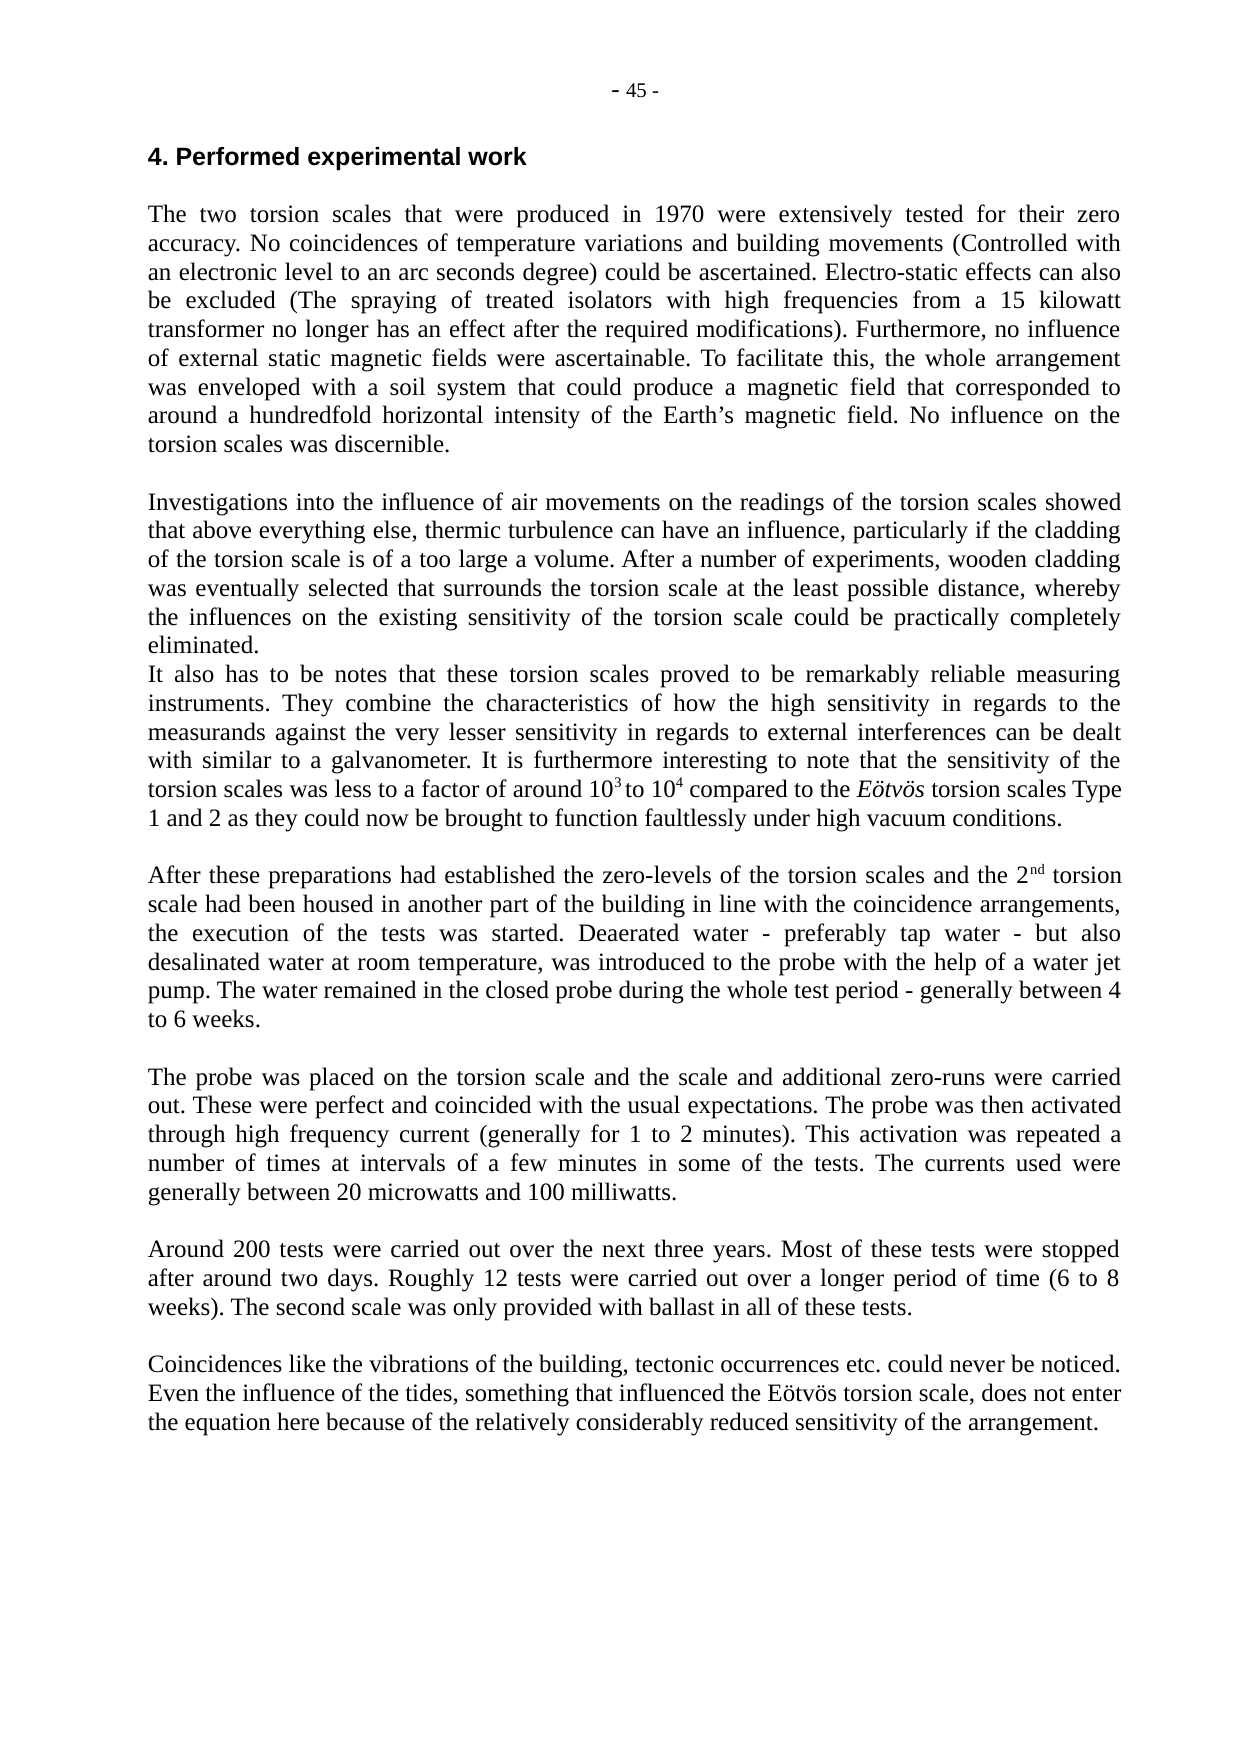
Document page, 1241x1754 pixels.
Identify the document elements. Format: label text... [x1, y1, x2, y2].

text After these preparations had established the zero-levels of the torsion scales and the 2nd torsion scale had been housed in another part of the building in line with the coincidence arrangements, the execution of the tests was started. Deaerated water - preferably tap water - but also desalinated water at room temperature, was introduced to the probe with the help of a water jet pump. The water remained in the closed probe during the whole test period - generally between 4 to 6 weeks. [148, 861, 1122, 1033]
text Coincidences like the vibrations of the building, tectonic occurrences etc. could never be noticed. Even the influence of the tides, something that influenced the Eötvös torsion scale, does not enter the equation here because of the relatively considerably reduced sensitivity of the arrangement. [148, 1349, 1122, 1436]
text The two torsion scales that were produced in 1970 were extensively tested for their zero accuracy. No coincidences of temperature variations and building movements (Controlled with an electronic level to an arc seconds degree) could be ascertained. Electro-static effects can also be excluded (The spraying of treated isolators with high frequencies from a 15 kilowatt transformer no longer has an effect after the required modifications). Furthermore, no influence of external static magnetic fields were ascertainable. To facilitate this, the whole arrangement was enveloped with a soil system that could produce a magnetic field that corresponded to around a hundredfold horizontal intensity of the Earth’s magnetic field. No influence on the torsion scales was discernible. [148, 199, 1122, 458]
text Around 200 tests were carried out over the next three years. Most of these tests were stopped after around two days. Roughly 12 tests were carried out over a longer period of time (6 to 8 weeks). The second scale was only provided with ballast in all of these tests. [148, 1234, 1122, 1321]
text The probe was placed on the torsion scale and the scale and additional zero-runs were carried out. These were perfect and coincided with the usual expectations. The probe was then activated through high frequency current (generally for 1 to 2 minutes). This activation was repeated a number of times at intervals of a few minutes in some of the tests. The currents used were generally between 20 microwatts and 100 milliwatts. [148, 1062, 1122, 1206]
text 4. Performed experimental work [148, 142, 1122, 171]
text Investigations into the influence of air movements on the readings of the torsion scales showed that above everything else, thermic turbulence can have an influence, particularly if the cladding of the torsion scale is of a too large a volume. After a number of experiments, wooden cladding was eventually selected that surrounds the torsion scale at the least possible distance, whereby the influences on the existing sensitivity of the torsion scale could be practically completely eliminated. [148, 487, 1122, 659]
text It also has to be notes that these torsion scales proved to be remarkably reliable measuring instruments. They combine the characteristics of how the high sensitivity in regards to the measurands against the very lesser sensitivity in regards to external interferences can be dealt with similar to a galvanometer. It is furthermore interesting to note that the sensitivity of the torsion scales was less to a factor of around 103 to 104 compared to the Eötvös torsion scales Type 1 and 2 as they could now be brought to function faultlessly under high vacuum conditions. [148, 659, 1122, 832]
